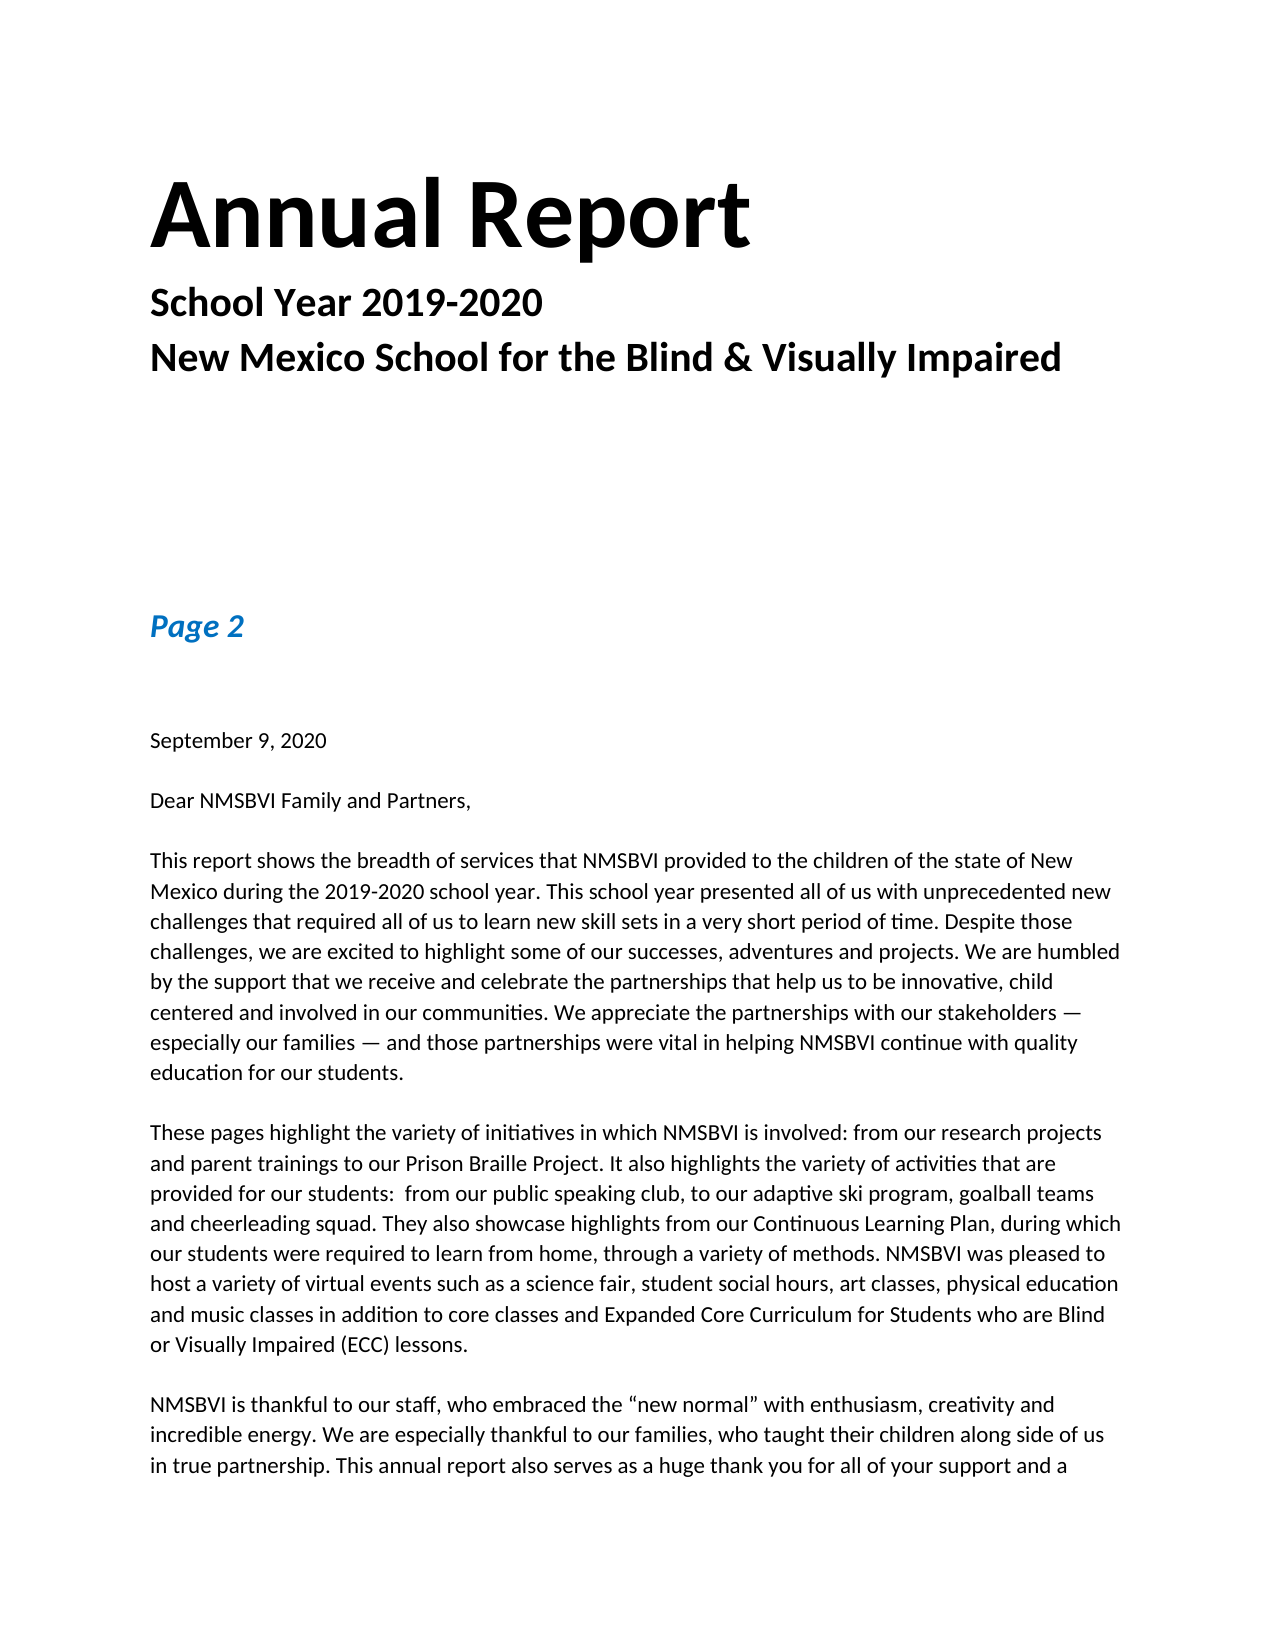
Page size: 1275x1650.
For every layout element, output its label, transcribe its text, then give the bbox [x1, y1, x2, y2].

text Annual Report School Year 2019-2020 New Mexico School for the Blind & Visually Impaired Page 2 [150, 150, 1125, 645]
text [150, 665, 1125, 1479]
